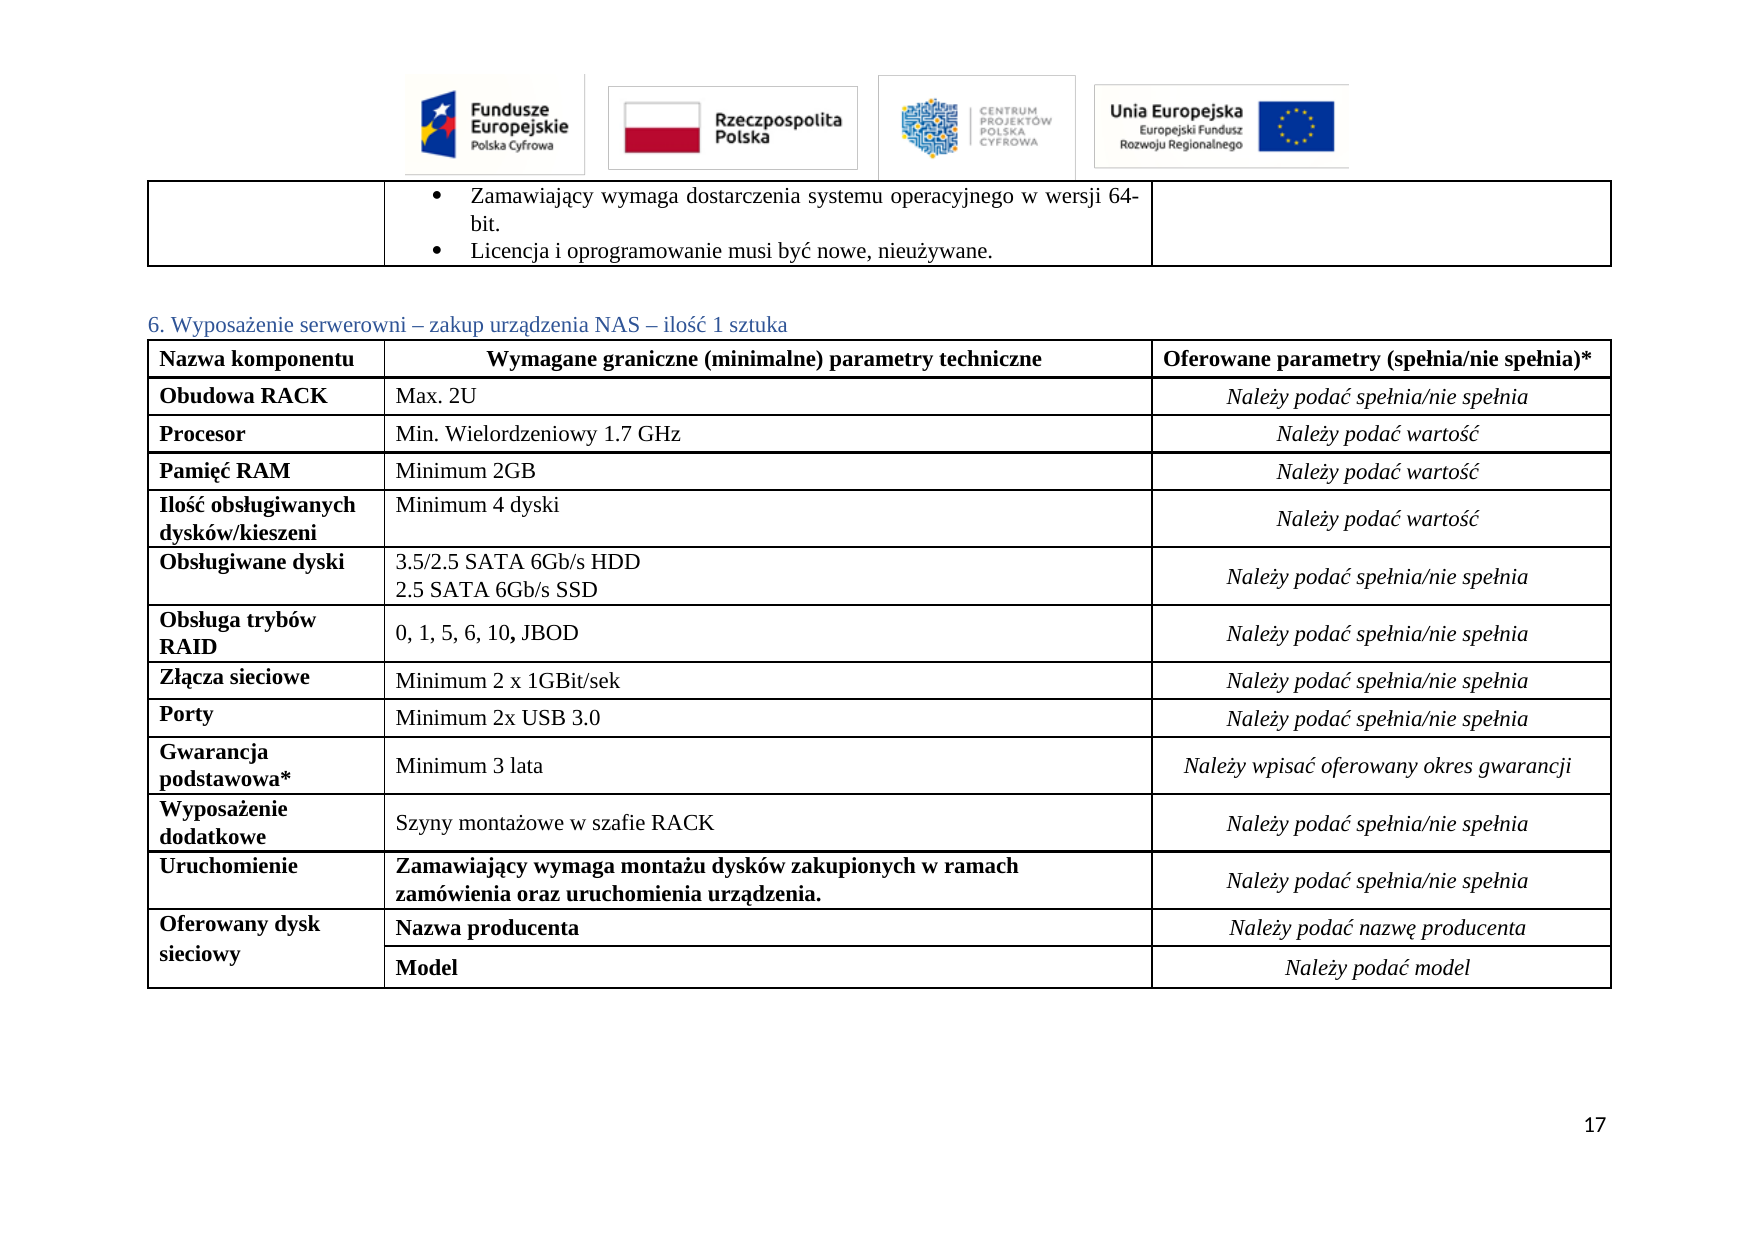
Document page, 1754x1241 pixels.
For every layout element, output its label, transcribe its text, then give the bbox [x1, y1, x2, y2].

table_cell Należy podać spełnia/nie spełnia [1153, 606, 1610, 661]
table_cell Minimum 3 lata [385, 738, 1151, 793]
table_cell Obsługiwane dyski [149, 548, 384, 603]
table_cell Min. Wielordzeniowy 1.7 GHz [385, 416, 1151, 451]
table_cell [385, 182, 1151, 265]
table_cell Należy podać spełnia/nie spełnia [1153, 700, 1610, 736]
table_cell Należy podać model [1153, 947, 1610, 987]
table_cell Złącza sieciowe [149, 663, 384, 698]
table_cell Max. 2U [385, 379, 1151, 414]
table_cell Wyposażenie dodatkowe [149, 795, 384, 850]
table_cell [1153, 182, 1610, 265]
table_cell Należy podać wartość [1153, 416, 1610, 451]
table_cell Oferowany dysk sieciowy [149, 910, 384, 987]
table_cell Uruchomienie [149, 853, 384, 908]
table_cell Należy podać spełnia/nie spełnia [1153, 795, 1610, 850]
table_cell Należy podać wartość [1153, 491, 1610, 546]
table_cell 3.5/2.5 SATA 6Gb/s HDD 2.5 SATA 6Gb/s SSD [385, 548, 1151, 603]
table_cell Obsługa trybów RAID [149, 606, 384, 661]
table_header Wymagane graniczne (minimalne) parametry techniczne [385, 341, 1151, 376]
table_cell Nazwa producenta [385, 910, 1151, 945]
table_cell 0, 1, 5, 6, 10, JBOD [385, 606, 1151, 661]
table_cell Obudowa RACK [149, 379, 384, 414]
subtitle 6. Wyposażenie serwerowni – zakup urządzenia NAS – ilość 1 sztuka [148, 311, 1606, 338]
table_header Nazwa komponentu [149, 341, 384, 376]
table_cell Minimum 2GB [385, 454, 1151, 489]
table_cell Należy podać spełnia/nie spełnia [1153, 548, 1610, 603]
table_cell Należy podać spełnia/nie spełnia [1153, 379, 1610, 414]
table_cell Minimum 2x USB 3.0 [385, 700, 1151, 736]
table_cell Pamięć RAM [149, 454, 384, 489]
table_cell Należy podać wartość [1153, 454, 1610, 489]
table_cell Należy podać spełnia/nie spełnia [1153, 853, 1610, 908]
table_cell Szyny montażowe w szafie RACK [385, 795, 1151, 850]
table_header Oferowane parametry (spełnia/nie spełnia)* [1153, 341, 1610, 376]
table_cell Ilość obsługiwanych dysków/kieszeni [149, 491, 384, 546]
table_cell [149, 182, 384, 265]
table_cell Minimum 4 dyski [385, 491, 1151, 546]
table_cell Procesor [149, 416, 384, 451]
table_cell Gwarancja podstawowa* [149, 738, 384, 793]
table_cell Należy podać nazwę producenta [1153, 910, 1610, 945]
table_cell Minimum 2 x 1GBit/sek [385, 663, 1151, 698]
table_cell Zamawiający wymaga montażu dysków zakupionych w ramach zamówienia oraz uruchomienia urządzenia. [385, 853, 1151, 908]
table_cell Należy podać spełnia/nie spełnia [1153, 663, 1610, 698]
table_cell Porty [149, 700, 384, 736]
table_cell Należy wpisać oferowany okres gwarancji [1153, 738, 1610, 793]
table_cell Model [385, 947, 1151, 987]
